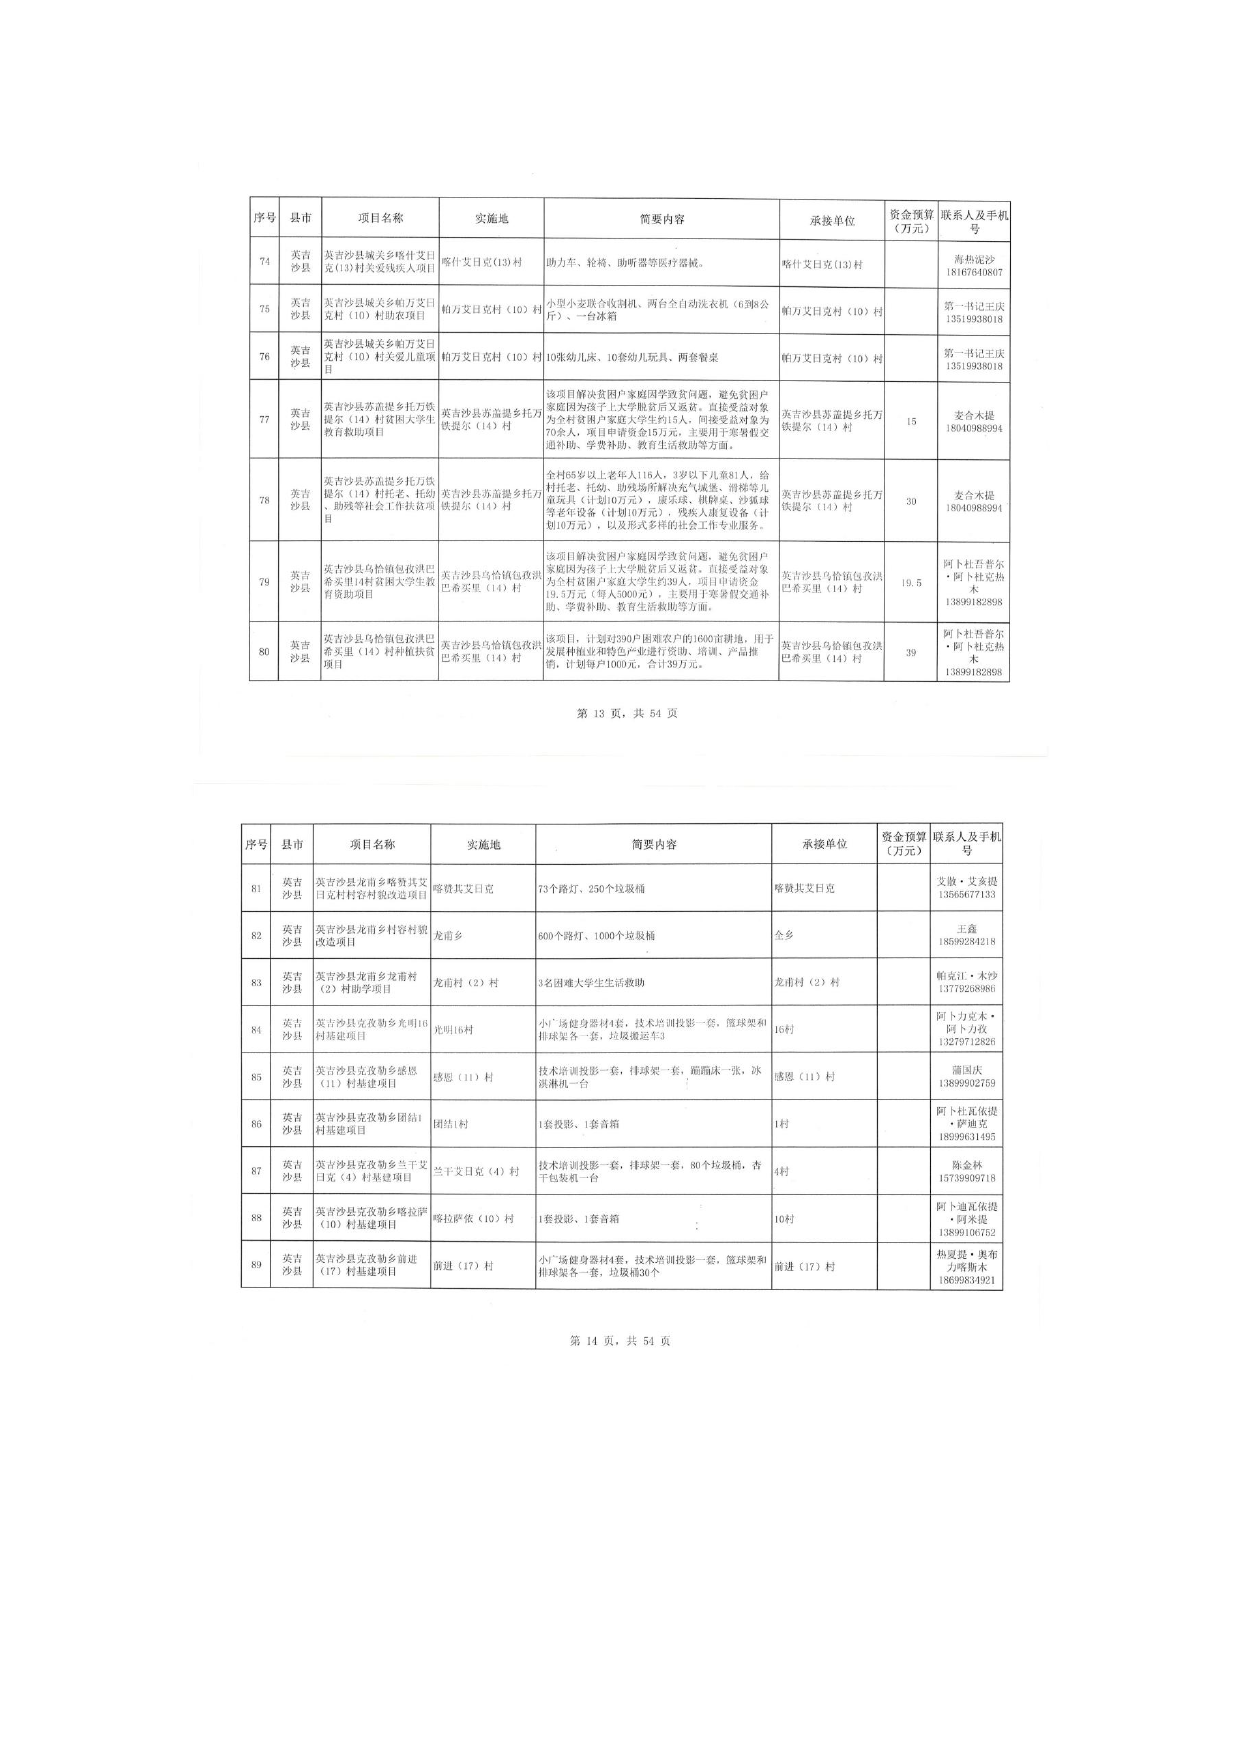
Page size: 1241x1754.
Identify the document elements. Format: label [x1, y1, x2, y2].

picture [187, 779, 1052, 1380]
picture [187, 162, 1052, 762]
